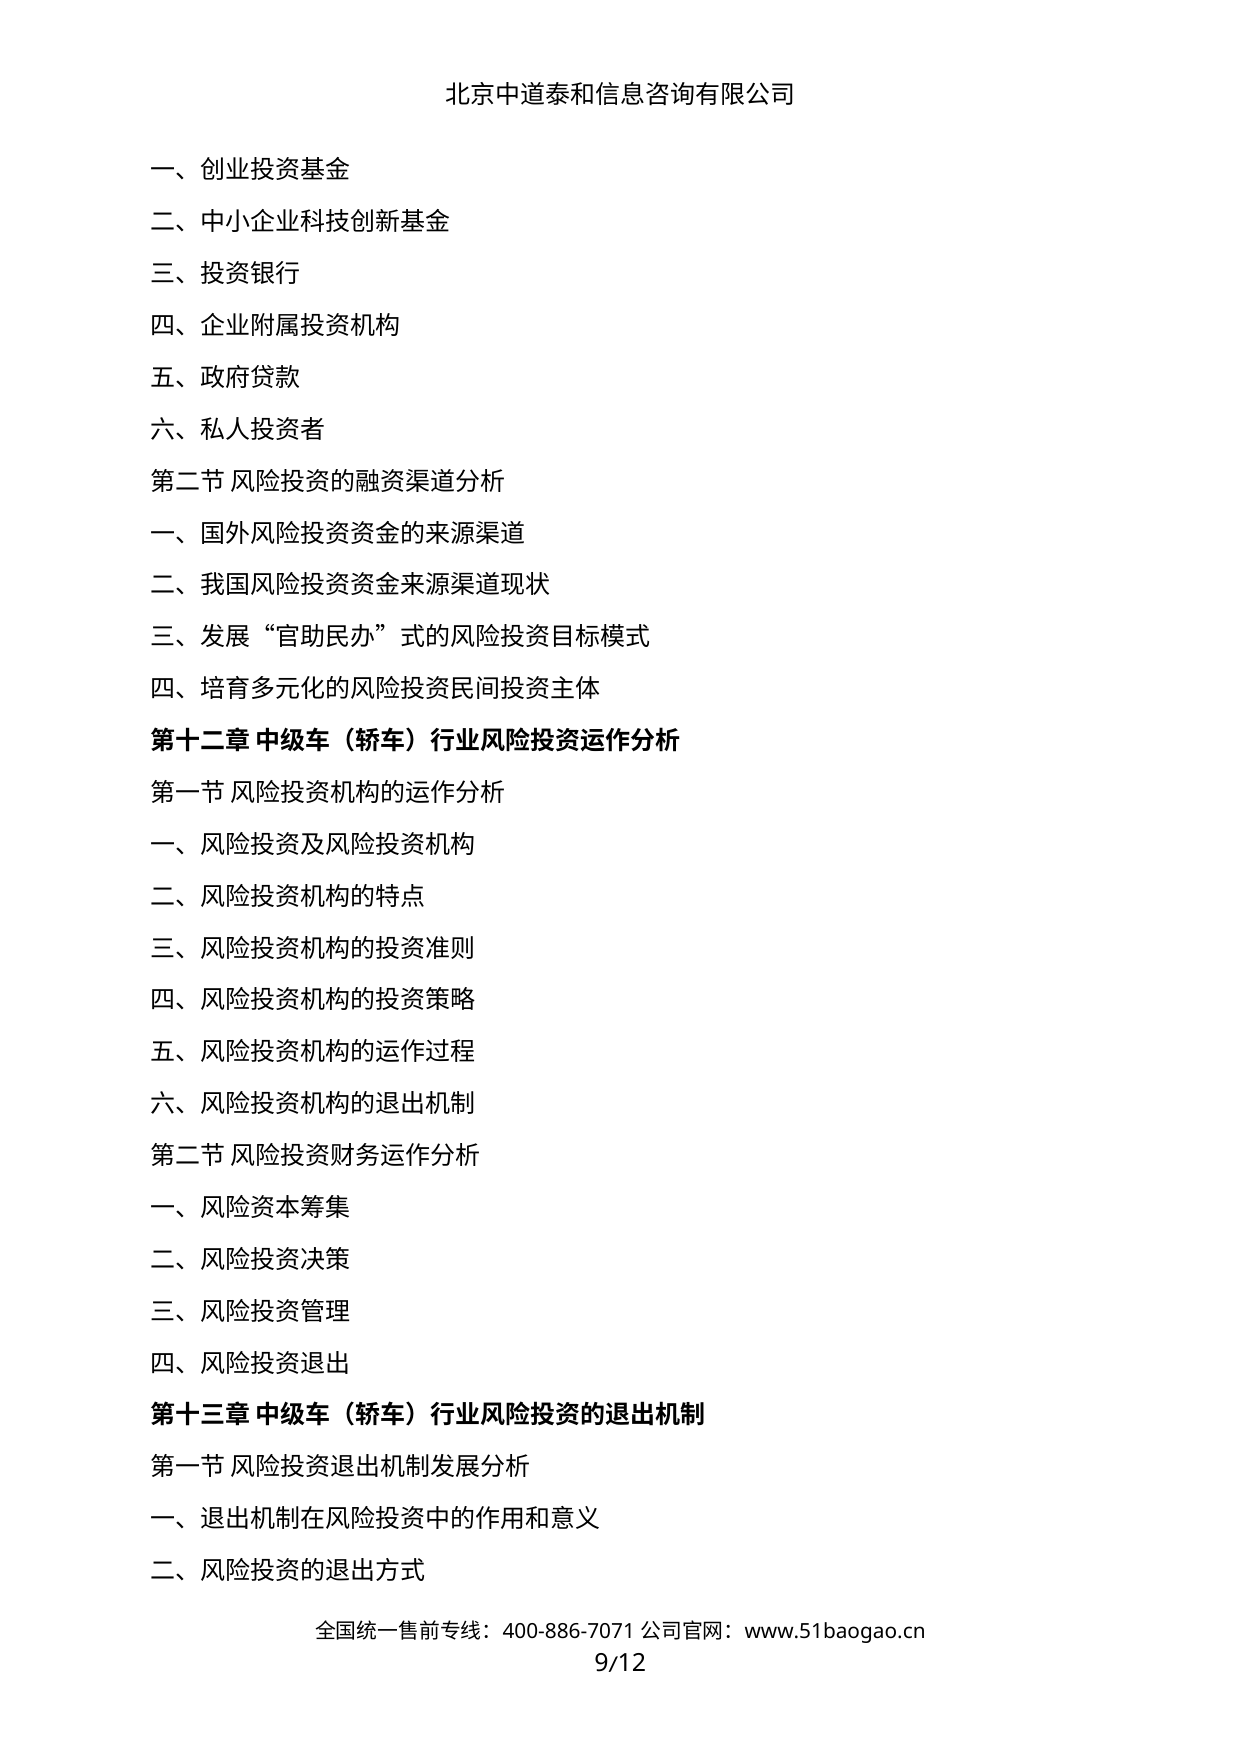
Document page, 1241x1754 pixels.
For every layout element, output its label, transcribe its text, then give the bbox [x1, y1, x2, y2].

text 第十三章 中级车（轿车）行业风险投资的退出机制 [150, 1395, 1090, 1431]
text 第二节 风险投资的融资渠道分析 [150, 461, 1090, 497]
text 第一节 风险投资机构的运作分析 [150, 772, 1090, 809]
text 二、风险投资决策 [150, 1239, 1090, 1276]
text 四、培育多元化的风险投资民间投资主体 [150, 669, 1090, 705]
text 三、风险投资管理 [150, 1291, 1090, 1327]
text 一、退出机制在风险投资中的作用和意义 [150, 1499, 1090, 1535]
text 第二节 风险投资财务运作分析 [150, 1136, 1090, 1172]
text 三、风险投资机构的投资准则 [150, 928, 1090, 964]
text 三、发展“官助民办”式的风险投资目标模式 [150, 617, 1090, 653]
text 一、风险投资及风险投资机构 [150, 824, 1090, 861]
text 二、我国风险投资资金来源渠道现状 [150, 565, 1090, 601]
text 六、风险投资机构的退出机制 [150, 1084, 1090, 1120]
text 四、风险投资退出 [150, 1343, 1090, 1379]
text 一、风险资本筹集 [150, 1187, 1090, 1224]
text 二、中小企业科技创新基金 [150, 202, 1090, 238]
text 三、投资银行 [150, 254, 1090, 290]
text 六、私人投资者 [150, 409, 1090, 446]
text 一、国外风险投资资金的来源渠道 [150, 513, 1090, 549]
text 五、政府贷款 [150, 357, 1090, 394]
text 一、创业投资基金 [150, 150, 1090, 186]
text 二、风险投资的退出方式 [150, 1551, 1090, 1587]
text 第一节 风险投资退出机制发展分析 [150, 1447, 1090, 1483]
text 四、企业附属投资机构 [150, 306, 1090, 342]
text 第十二章 中级车（轿车）行业风险投资运作分析 [150, 721, 1090, 757]
text 二、风险投资机构的特点 [150, 876, 1090, 912]
text 五、风险投资机构的运作过程 [150, 1032, 1090, 1068]
text 四、风险投资机构的投资策略 [150, 980, 1090, 1016]
